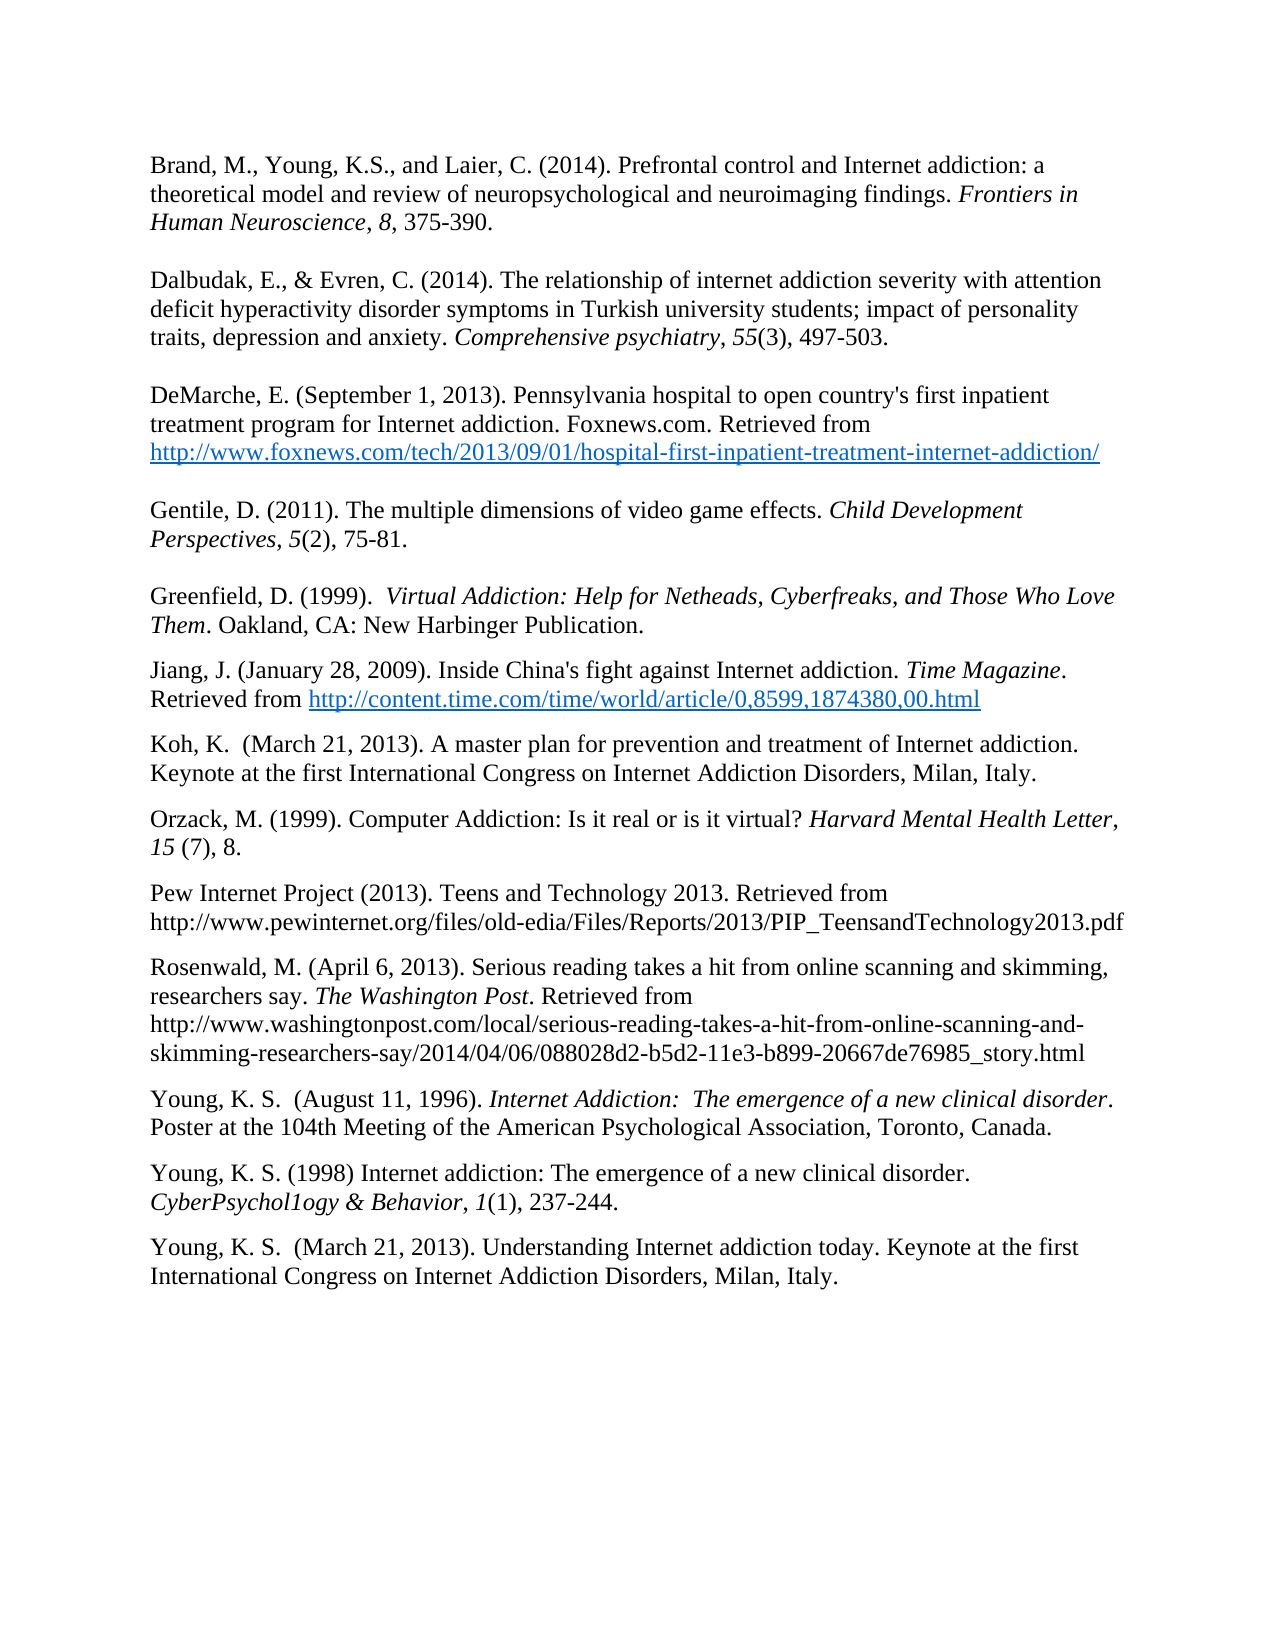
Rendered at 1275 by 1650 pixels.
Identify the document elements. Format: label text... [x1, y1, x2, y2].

text Rosenwald, M. (April 6, 2013). Serious reading takes a hit from online scanning and skimming, researchers say. The Washington Post. Retrieved from http://www.washingtonpost.com/local/serious-reading-takes-a-hit-from-online-scanning-and-skimming-researchers-say/2014/04/06/088028d2-b5d2-11e3-b899-20667de76985_story.html [150, 952, 1125, 1067]
text Koh, K. (March 21, 2013). A master plan for prevention and treatment of Internet addiction. Keynote at the first International Congress on Internet Addiction Disorders, Milan, Italy. [150, 729, 1125, 787]
text Young, K. S. (August 11, 1996). Internet Addiction: The emergence of a new clinical disorder. Poster at the 104th Meeting of the American Psychological Association, Toronto, Canada. [150, 1084, 1125, 1141]
text Brand, M., Young, K.S., and Laier, C. (2014). Prefrontal control and Internet addiction: a theoretical model and review of neuropsychological and neuroimaging findings. Frontiers in Human Neuroscience, 8, 375-390. [150, 150, 1125, 236]
text Greenfield, D. (1999). Virtual Addiction: Help for Netheads, Cyberfreaks, and Those Who Love Them. Oakland, CA: New Harbinger Publication. [150, 552, 1125, 639]
text Orzack, M. (1999). Computer Addiction: Is it real or is it virtual? Harvard Mental Health Letter, 15 (7), 8. [150, 804, 1125, 861]
text Dalbudak, E., & Evren, C. (2014). The relationship of internet addiction severity with attention deficit hyperactivity disorder symptoms in Turkish university students; impact of personality traits, depression and anxiety. Comprehensive psychiatry, 55(3), 497-503. [150, 265, 1125, 351]
text Young, K. S. (March 21, 2013). Understanding Internet addiction today. Keynote at the first International Congress on Internet Addiction Disorders, Milan, Italy. [150, 1232, 1125, 1289]
text DeMarche, E. (September 1, 2013). Pennsylvania hospital to open country's first inpatient treatment program for Internet addiction. Foxnews.com. Retrieved from http://www.foxnews.com/tech/2013/09/01/hospital-first-inpatient-treatment-internet-addiction/ [150, 380, 1125, 466]
text Jiang, J. (January 28, 2009). Inside China's fight against Internet addiction. Time Magazine. Retrieved from http://content.time.com/time/world/article/0,8599,1874380,00.html [150, 655, 1125, 713]
text Gentile, D. (2011). The multiple dimensions of video game effects. Child Development Perspectives, 5(2), 75-81. [150, 495, 1125, 552]
text Pew Internet Project (2013). Teens and Technology 2013. Retrieved from http://www.pewinternet.org/files/old-edia/Files/Reports/2013/PIP_TeensandTechnology2013.pdf [150, 878, 1125, 935]
text Young, K. S. (1998) Internet addiction: The emergence of a new clinical disorder. CyberPsychol1ogy & Behavior, 1(1), 237-244. [150, 1158, 1125, 1215]
